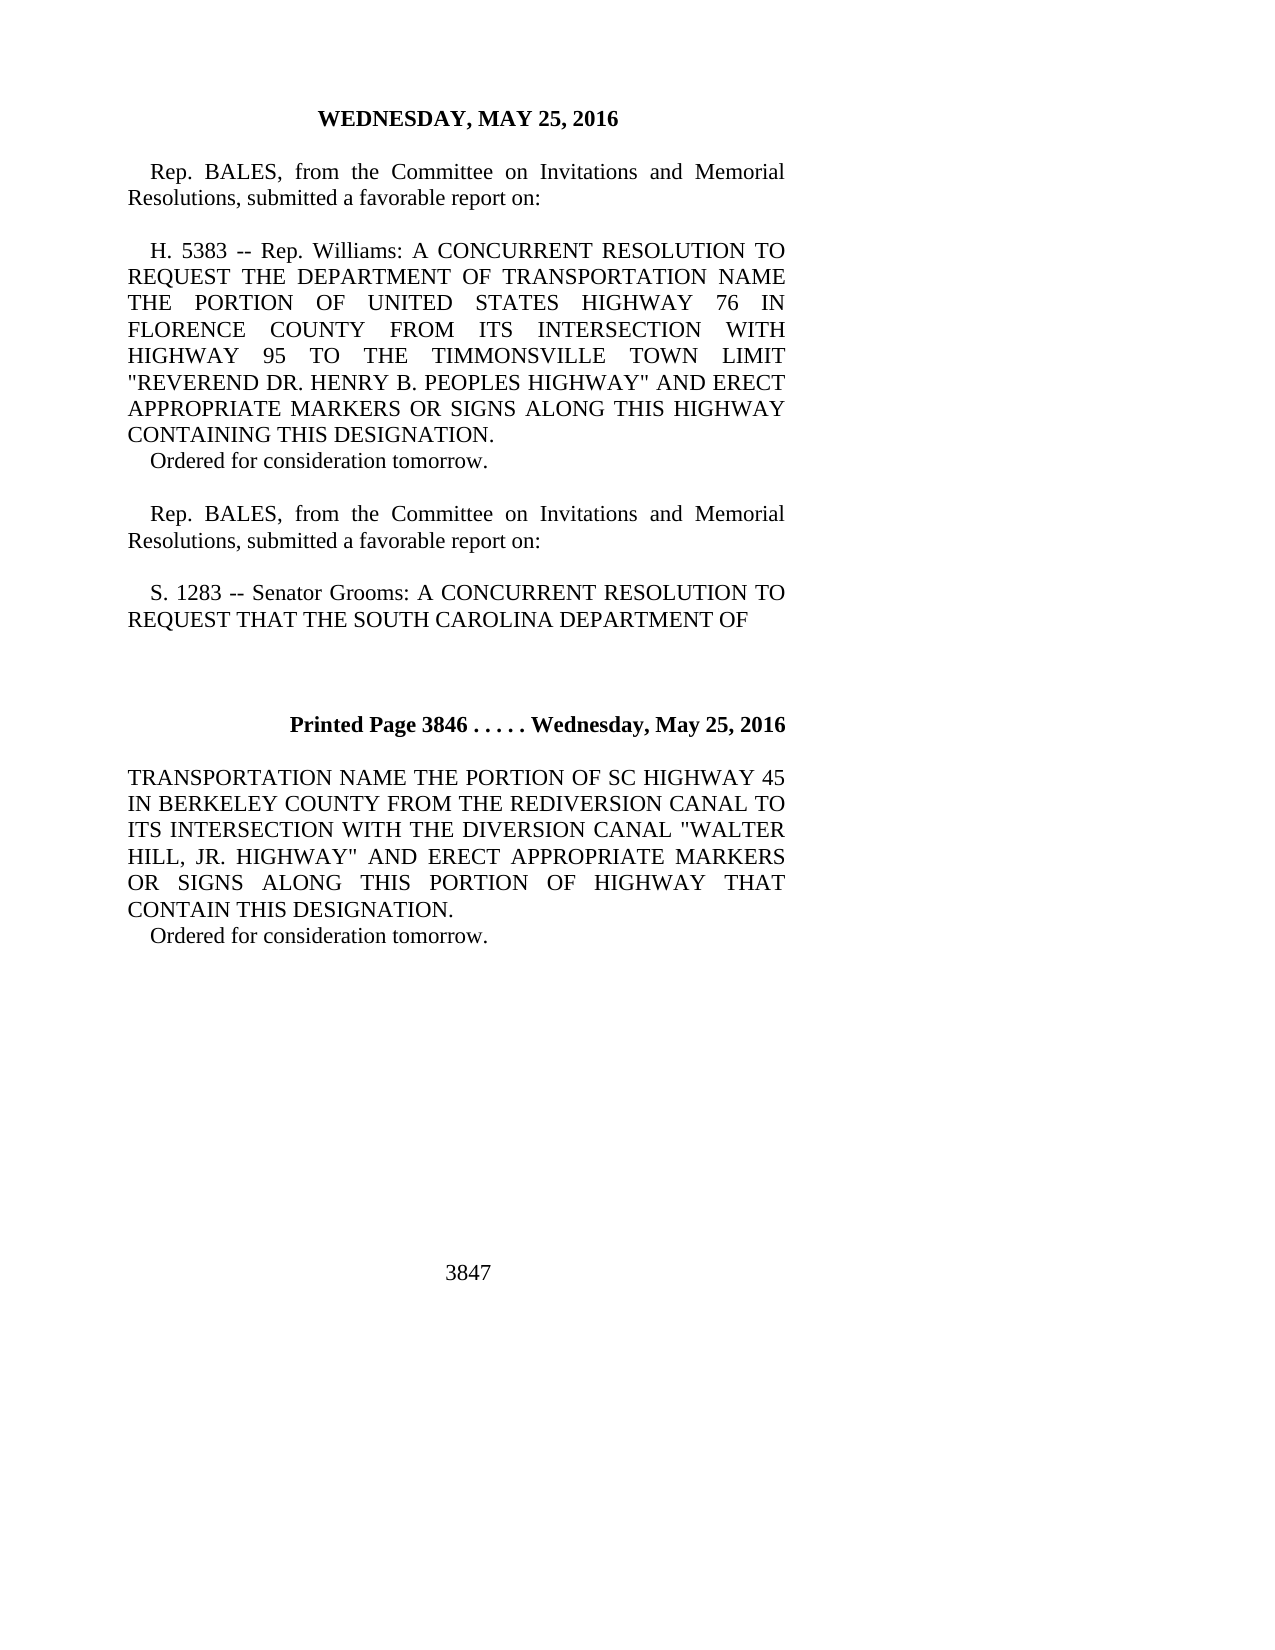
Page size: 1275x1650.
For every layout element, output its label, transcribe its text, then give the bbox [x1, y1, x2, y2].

text Rep. BALES, from the Committee on Invitations and Memorial Resolutions, submitted a favorable report on: [127, 158, 786, 210]
text Printed Page 3846 . . . . . Wednesday, May 25, 2016 [127, 711, 786, 737]
text H. 5383 -- Rep. Williams: A CONCURRENT RESOLUTION TO REQUEST THE DEPARTMENT OF TRANSPORTATION NAME THE PORTION OF UNITED STATES HIGHWAY 76 IN FLORENCE COUNTY FROM ITS INTERSECTION WITH HIGHWAY 95 TO THE TIMMONSVILLE TOWN LIMIT "REVEREND DR. HENRY B. PEOPLES HIGHWAY" AND ERECT APPROPRIATE MARKERS OR SIGNS ALONG THIS HIGHWAY CONTAINING THIS DESIGNATION. [127, 237, 786, 448]
text Ordered for consideration tomorrow. [127, 922, 786, 948]
text Rep. BALES, from the Committee on Invitations and Memorial Resolutions, submitted a favorable report on: [127, 500, 786, 553]
text TRANSPORTATION NAME THE PORTION OF SC HIGHWAY 45 IN BERKELEY COUNTY FROM THE REDIVERSION CANAL TO ITS INTERSECTION WITH THE DIVERSION CANAL "WALTER HILL, JR. HIGHWAY" AND ERECT APPROPRIATE MARKERS OR SIGNS ALONG THIS PORTION OF HIGHWAY THAT CONTAIN THIS DESIGNATION. [127, 764, 786, 922]
text Ordered for consideration tomorrow. [127, 448, 786, 474]
text S. 1283 -- Senator Grooms: A CONCURRENT RESOLUTION TO REQUEST THAT THE SOUTH CAROLINA DEPARTMENT OF [127, 579, 786, 632]
